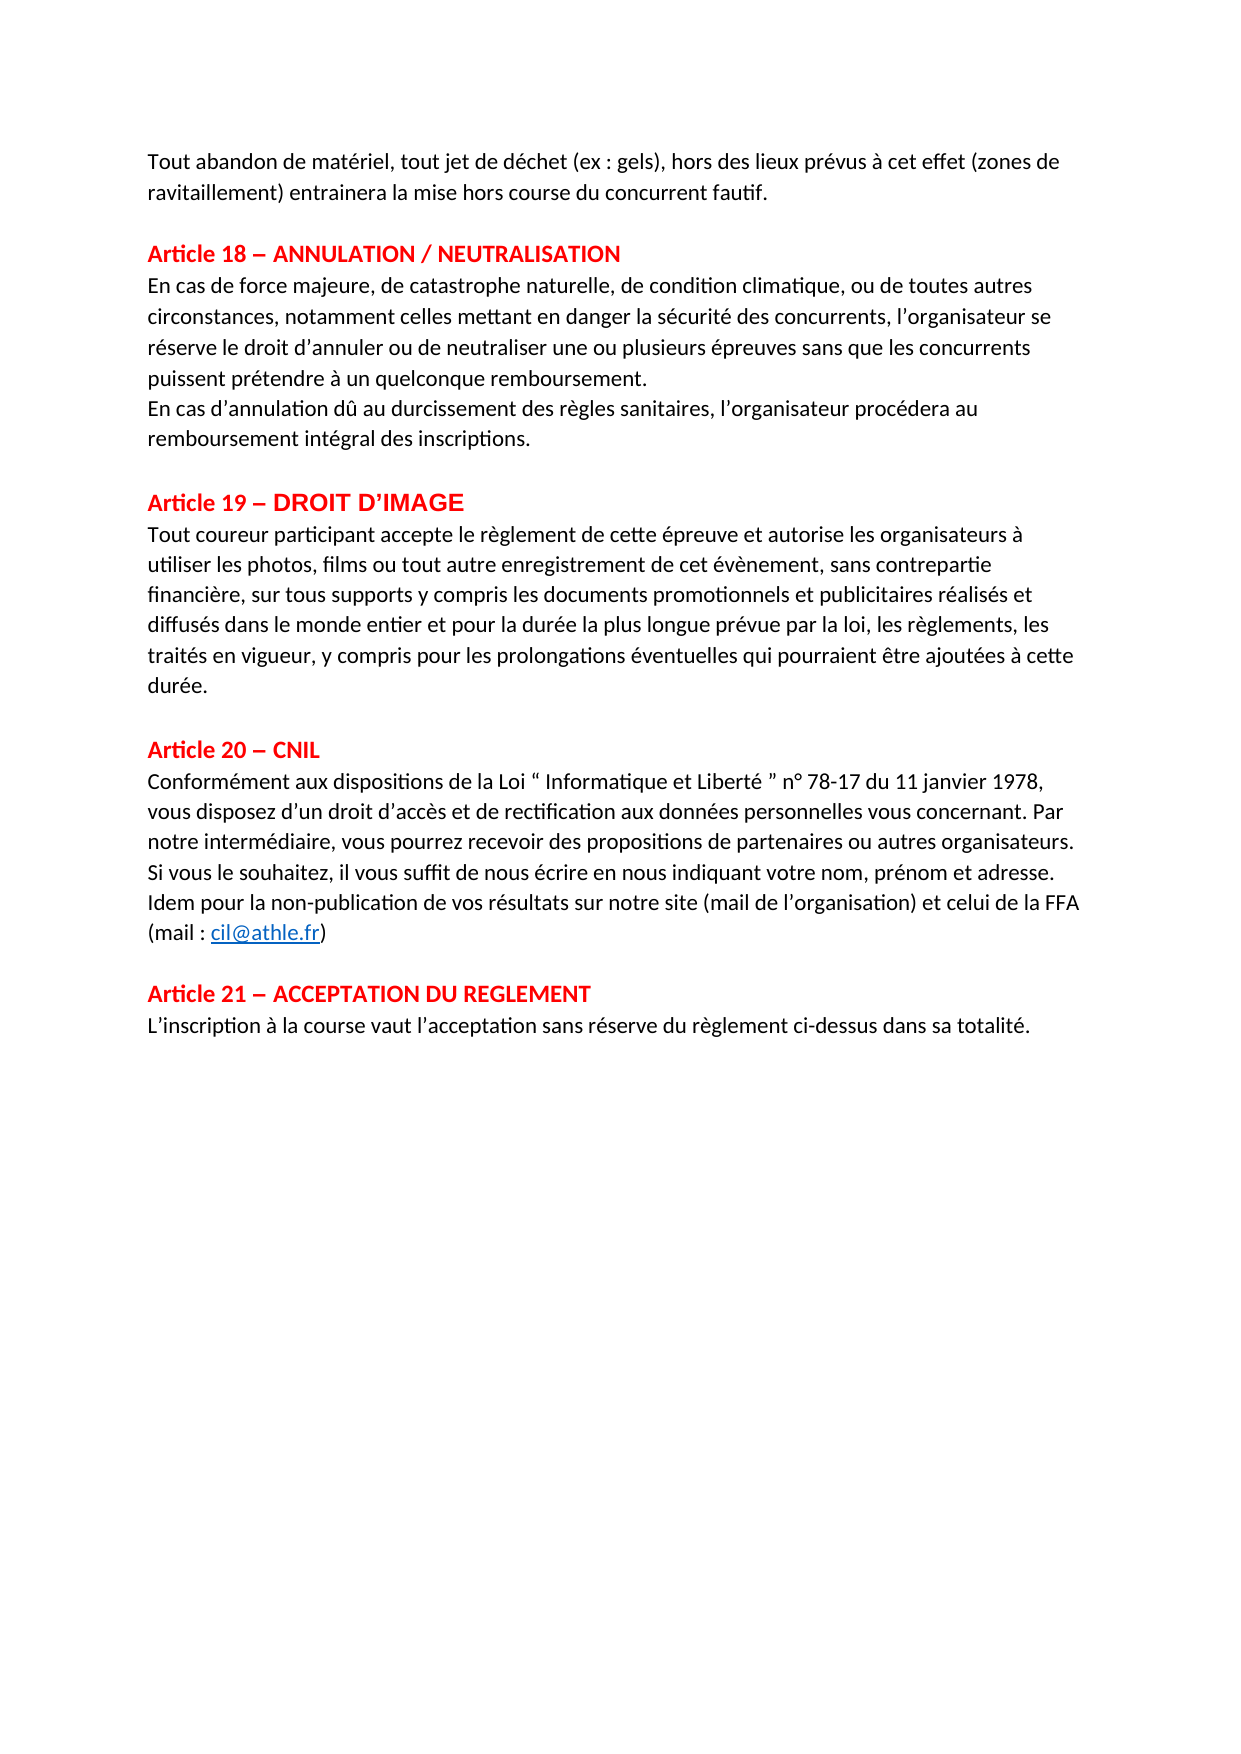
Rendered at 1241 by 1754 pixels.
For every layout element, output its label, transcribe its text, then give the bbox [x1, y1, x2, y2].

subtitle Article 18 – ANNULATION / NEUTRALISATION [147, 238, 1105, 269]
subtitle Article 21 – ACCEPTATION DU REGLEMENT [147, 979, 1105, 1009]
text En cas d’annulation dû au durcissement des règles sanitaires, l’organisateur procédera au remboursement intégral des inscriptions. [147, 394, 980, 453]
subtitle Article 19 – DROIT D’IMAGE [147, 487, 1105, 518]
text vous disposez d’un droit d’accès et de rectification aux données personnelles vous concernant. Par notre intermédiaire, vous pourrez recevoir des propositions de partenaires ou autres organisateurs. Si vous le souhaitez, il vous suffit de nous écrire en nous indiquant votre nom, prénom et adresse. Idem pour la non-publication de vos résultats sur notre site (mail de l’organisation) et celui de la FFA (mail : cil@athle.fr) [147, 797, 1082, 946]
text L’inscription à la course vaut l’acceptation sans réserve du règlement ci-dessus dans sa totalité. [147, 1011, 1105, 1039]
text En cas de force majeure, de catastrophe naturelle, de condition climatique, ou de toutes autres circonstances, notamment celles mettant en danger la sécurité des concurrents, l’organisateur se réserve le droit d’annuler ou de neutraliser une ou plusieurs épreuves sans que les concurrents puissent prétendre à un quelconque remboursement. [147, 271, 1053, 392]
text Tout coureur participant accepte le règlement de cette épreuve et autorise les organisateurs à utiliser les photos, films ou tout autre enregistrement de cet évènement, sans contrepartie financière, sur tous supports y compris les documents promotionnels et publicitaires réalisés et diffusés dans le monde entier et pour la durée la plus longue prévue par la loi, les règlements, les traités en vigueur, y compris pour les prolongations éventuelles qui pourraient être ajoutées à cette durée. [147, 520, 1078, 699]
text Tout abandon de matériel, tout jet de déchet (ex : gels), hors des lieux prévus à cet effet (zones de ravitaillement) entrainera la mise hors course du concurrent fautif. [147, 147, 1093, 206]
subtitle Article 20 – CNIL [147, 734, 1105, 765]
text Conformément aux dispositions de la Loi “ Informatique et Liberté ” n° 78-17 du 11 janvier 1978, [147, 767, 1105, 795]
